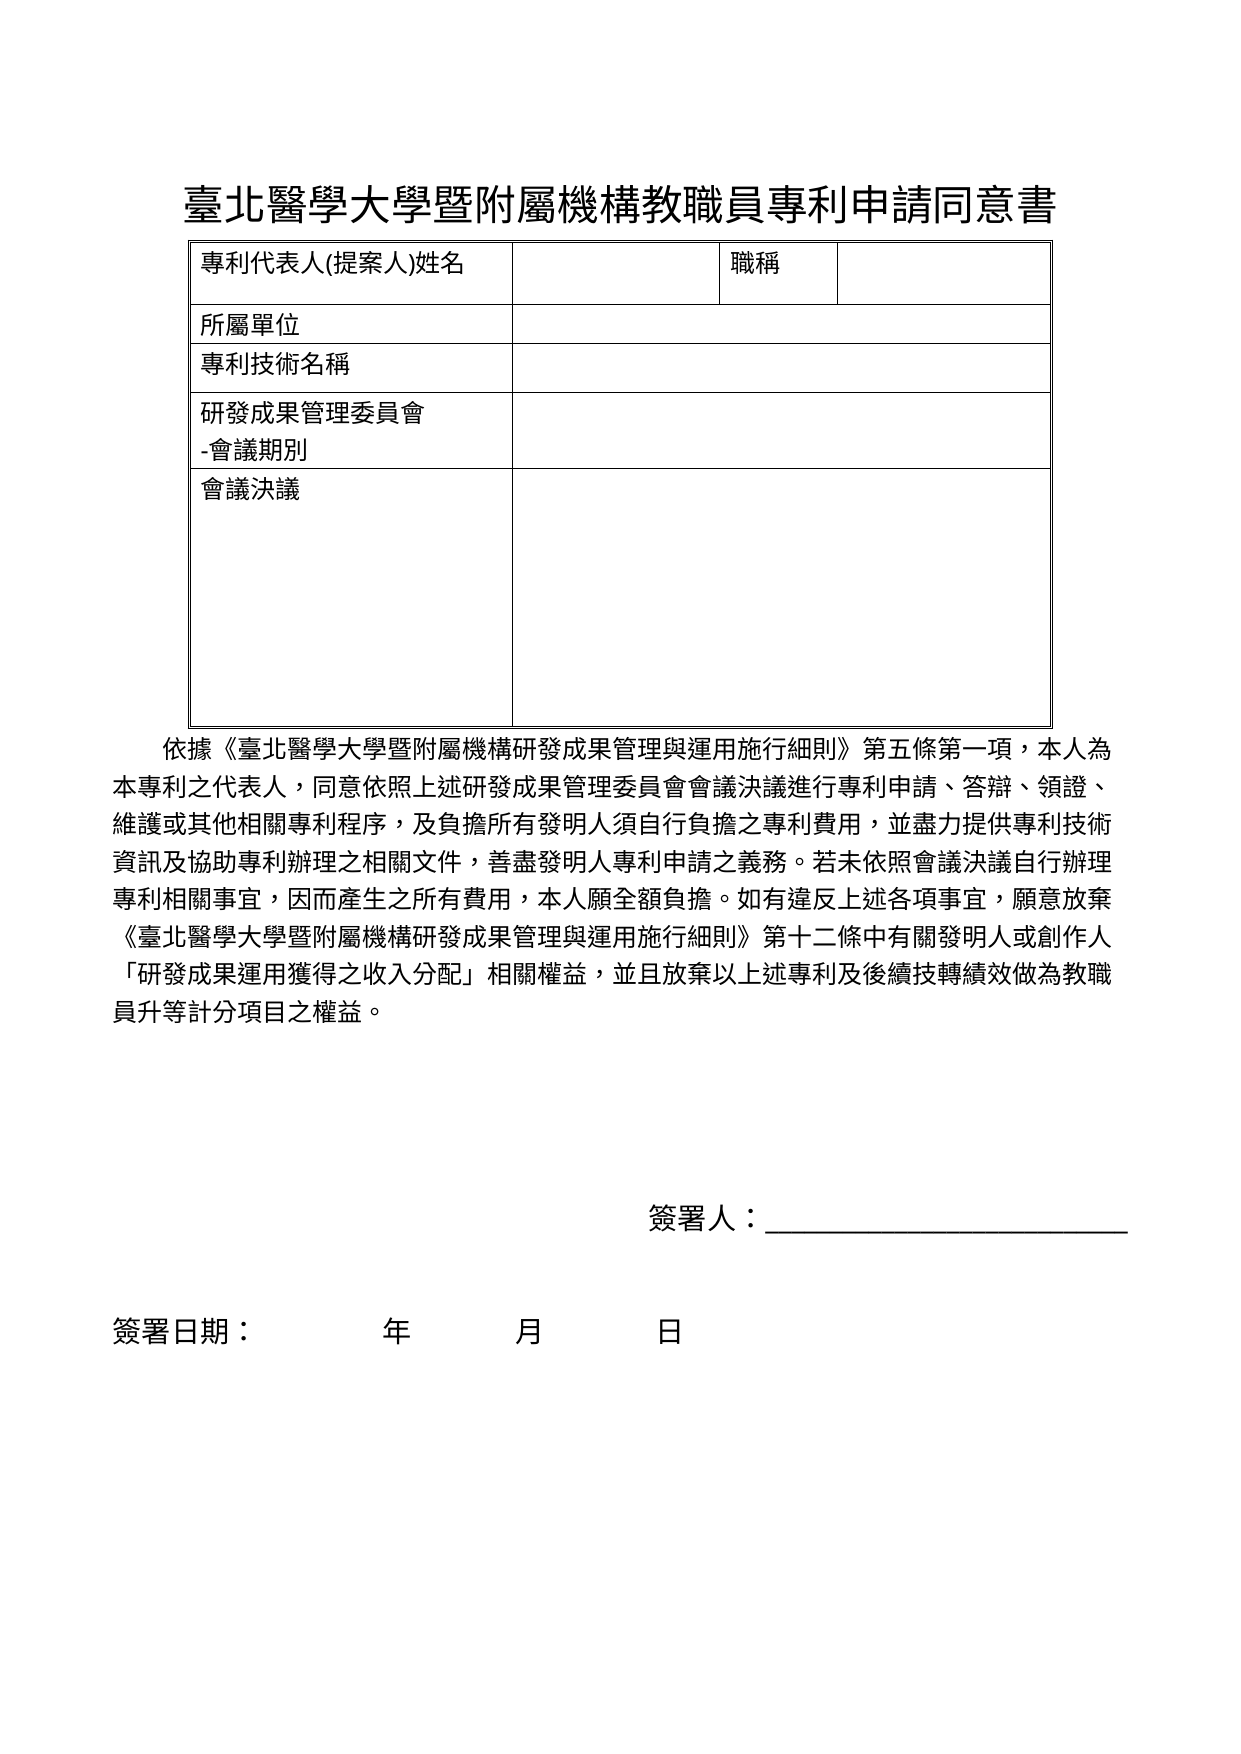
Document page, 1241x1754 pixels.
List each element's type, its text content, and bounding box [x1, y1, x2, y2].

table_cell 會議決議 [191, 469, 512, 726]
table_cell [513, 393, 1050, 468]
table_cell [513, 469, 1050, 726]
table_header [838, 243, 1050, 304]
table_cell 所屬單位 [191, 305, 512, 343]
text 依據《臺北醫學大學暨附屬機構研發成果管理與運用施行細則》第五條第一項，本人為本專利之代表人，同意依照上述研發成果管理委員會會議決議進行專利申請、答辯、領證、維護或其他相關專利程序，及負擔所有發明人須自行負擔之專利費用，並盡力提供專利技術資訊及協助專利辦理之相關文件，善盡發明人專利申請之義務。若未依照會議決議自行辦理專利相關事宜，因而產生之所有費用，本人願全額負擔。如有違反上述各項事宜，願意放棄《臺北醫學大學暨附屬機構研發成果管理與運用施行細則》第十二條中有關發明人或創作人「研發成果運用獲得之收入分配」相關權益，並且放棄以上述專利及後續技轉績效做為教職員升等計分項目之權益。 [112, 729, 1128, 1029]
table_header 職稱 [720, 243, 837, 304]
table_header [513, 243, 719, 304]
table_cell [513, 305, 1050, 343]
table_cell 研發成果管理委員會 -會議期別 [191, 393, 512, 468]
text 簽署人：____________________________ [112, 1179, 1128, 1254]
table_cell [513, 344, 1050, 392]
table_header 專利代表人(提案人)姓名 [191, 243, 512, 304]
text 簽署日期： 年 月 日 [112, 1292, 1128, 1367]
text 臺北醫學大學暨附屬機構教職員專利申請同意書 [112, 164, 1128, 239]
table_cell 專利技術名稱 [191, 344, 512, 392]
